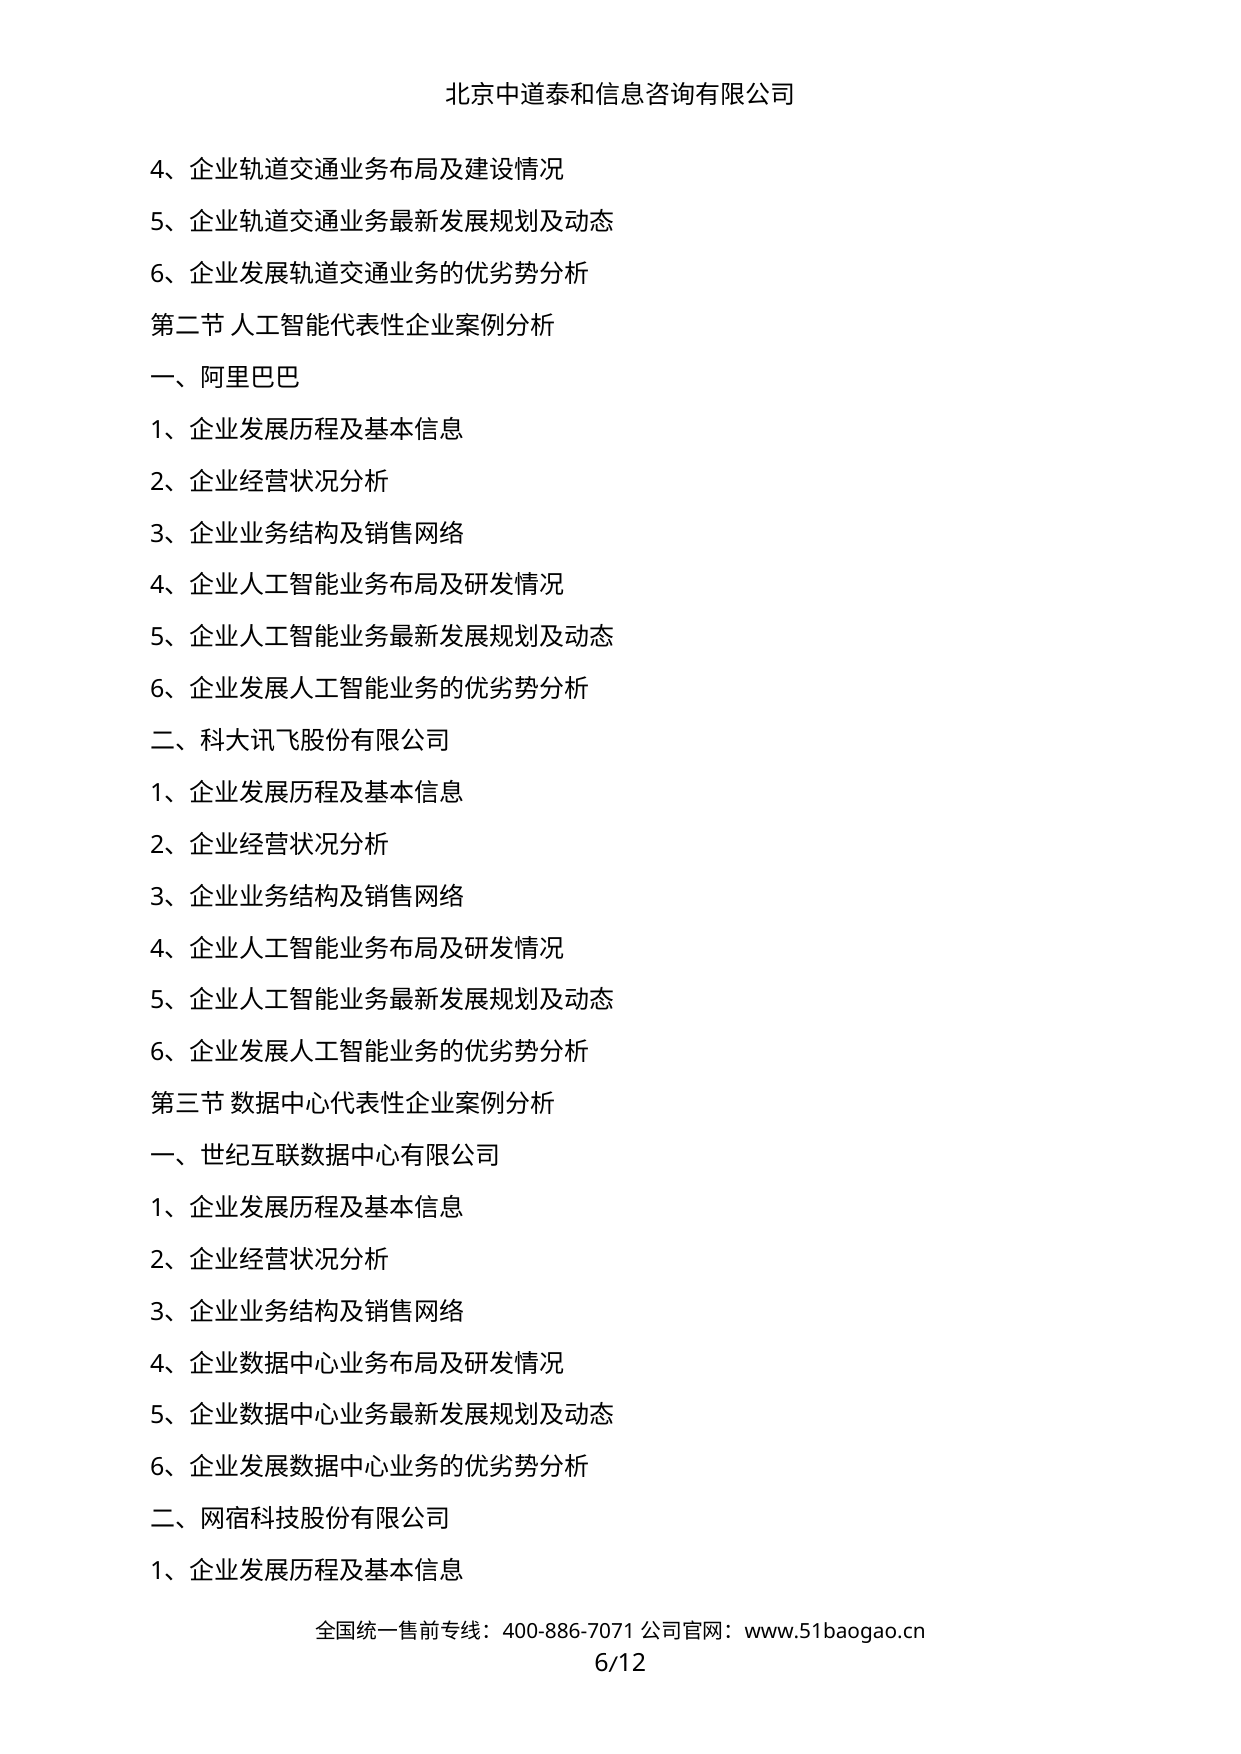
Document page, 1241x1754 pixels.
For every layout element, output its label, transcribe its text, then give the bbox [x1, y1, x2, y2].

text 第二节 人工智能代表性企业案例分析 [150, 306, 1090, 342]
text 1、企业发展历程及基本信息 [150, 1551, 1090, 1587]
text 5、企业轨道交通业务最新发展规划及动态 [150, 202, 1090, 238]
text 2、企业经营状况分析 [150, 461, 1090, 497]
text 4、企业人工智能业务布局及研发情况 [150, 565, 1090, 601]
text 2、企业经营状况分析 [150, 824, 1090, 861]
text 3、企业业务结构及销售网络 [150, 876, 1090, 912]
text 5、企业数据中心业务最新发展规划及动态 [150, 1395, 1090, 1431]
text 一、阿里巴巴 [150, 357, 1090, 394]
text 6、企业发展人工智能业务的优劣势分析 [150, 1032, 1090, 1068]
text 二、科大讯飞股份有限公司 [150, 721, 1090, 757]
text 6、企业发展轨道交通业务的优劣势分析 [150, 254, 1090, 290]
text 1、企业发展历程及基本信息 [150, 1187, 1090, 1224]
text 4、企业数据中心业务布局及研发情况 [150, 1343, 1090, 1379]
text 二、网宿科技股份有限公司 [150, 1499, 1090, 1535]
text 3、企业业务结构及销售网络 [150, 513, 1090, 549]
text 4、企业人工智能业务布局及研发情况 [150, 928, 1090, 964]
text 6、企业发展数据中心业务的优劣势分析 [150, 1447, 1090, 1483]
text 6、企业发展人工智能业务的优劣势分析 [150, 669, 1090, 705]
text 2、企业经营状况分析 [150, 1239, 1090, 1276]
text 5、企业人工智能业务最新发展规划及动态 [150, 980, 1090, 1016]
text 3、企业业务结构及销售网络 [150, 1291, 1090, 1327]
text 一、世纪互联数据中心有限公司 [150, 1136, 1090, 1172]
text 4、企业轨道交通业务布局及建设情况 [150, 150, 1090, 186]
text 1、企业发展历程及基本信息 [150, 772, 1090, 809]
text 第三节 数据中心代表性企业案例分析 [150, 1084, 1090, 1120]
text 1、企业发展历程及基本信息 [150, 409, 1090, 446]
text 5、企业人工智能业务最新发展规划及动态 [150, 617, 1090, 653]
